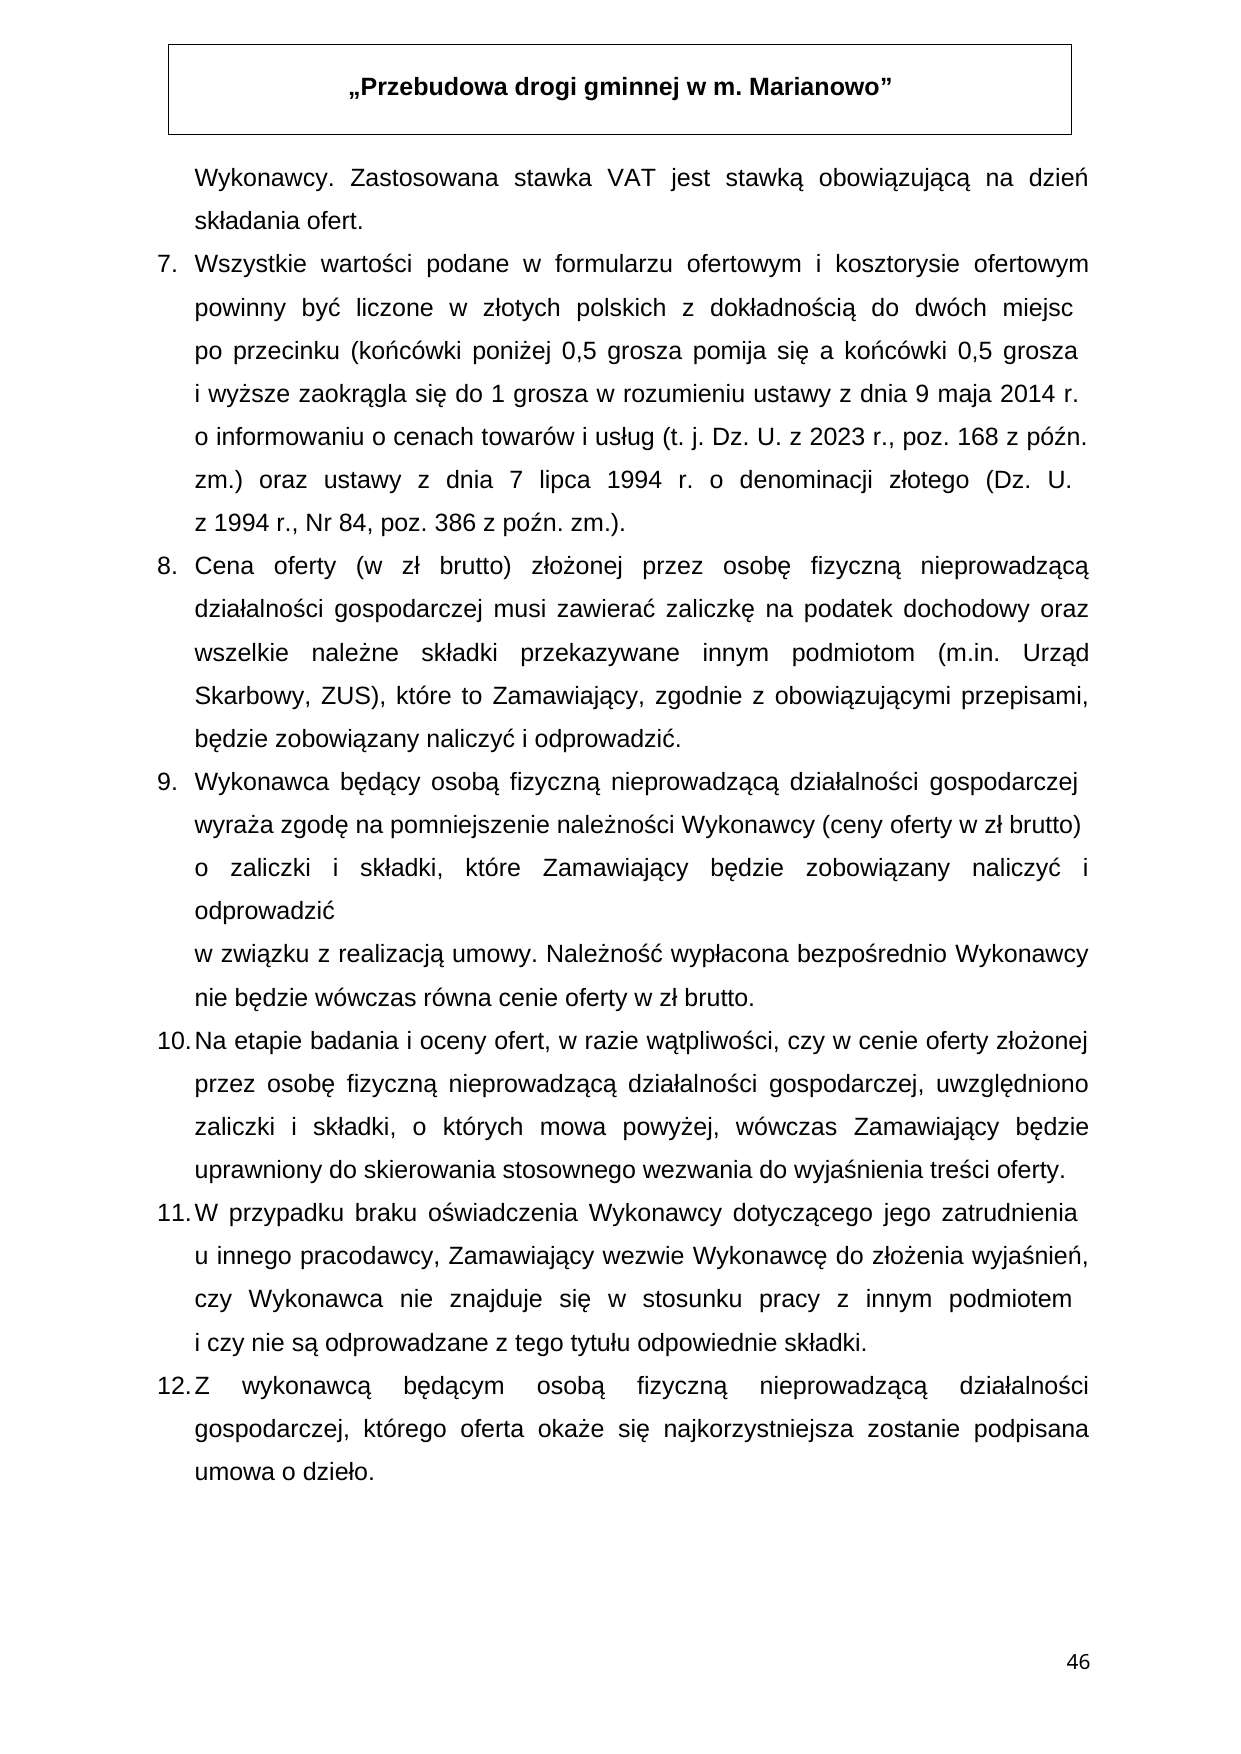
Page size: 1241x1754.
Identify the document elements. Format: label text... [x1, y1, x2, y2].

list Wszystkie wartości podane w formularzu ofertowym i kosztorysie ofertowym powinny być liczone w złotych polskich z dokładnością do dwóch miejsc po przecinku (końcówki poniżej 0,5 grosza pomija się a końcówki 0,5 grosza i wyższe zaokrągla się do 1 grosza w rozumieniu ustawy z dnia 9 maja 2014 r. o informowaniu o cenach towarów i usług (t. j. Dz. U. z 2023 r., poz. 168 z późn. zm.) oraz ustawy z dnia 7 lipca 1994 r. o denominacji złotego (Dz. U. z 1994 r., Nr 84, poz. 386 z poźn. zm.). [157, 249, 1090, 537]
list Na etapie badania i oceny ofert, w razie wątpliwości, czy w cenie oferty złożonej przez osobę fizyczną nieprowadzącą działalności gospodarczej, uwzględniono zaliczki i składki, o których mowa powyżej, wówczas Zamawiający będzie uprawniony do skierowania stosownego wezwania do wyjaśnienia treści oferty. [157, 1026, 1090, 1184]
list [157, 163, 1090, 235]
list Z wykonawcą będącym osobą fizyczną nieprowadzącą działalności gospodarczej, którego oferta okaże się najkorzystniejsza zostanie podpisana umowa o dzieło. [157, 1371, 1090, 1486]
list Wykonawca będący osobą fizyczną nieprowadzącą działalności gospodarczej wyraża zgodę na pomniejszenie należności Wykonawcy (ceny oferty w zł brutto) o zaliczki i składki, które Zamawiający będzie zobowiązany naliczyć i odprowadzić w związku z realizacją umowy. Należność wypłacona bezpośrednio Wykonawcy nie będzie wówczas równa cenie oferty w zł brutto. [157, 767, 1090, 1011]
list Cena oferty (w zł brutto) złożonej przez osobę fizyczną nieprowadzącą działalności gospodarczej musi zawierać zaliczkę na podatek dochodowy oraz wszelkie należne składki przekazywane innym podmiotom (m.in. Urząd Skarbowy, ZUS), które to Zamawiający, zgodnie z obowiązującymi przepisami, będzie zobowiązany naliczyć i odprowadzić. [157, 551, 1090, 752]
list W przypadku braku oświadczenia Wykonawcy dotyczącego jego zatrudnienia u innego pracodawcy, Zamawiający wezwie Wykonawcę do złożenia wyjaśnień, czy Wykonawca nie znajduje się w stosunku pracy z innym podmiotem i czy nie są odprowadzane z tego tytułu odpowiednie składki. [157, 1198, 1090, 1356]
